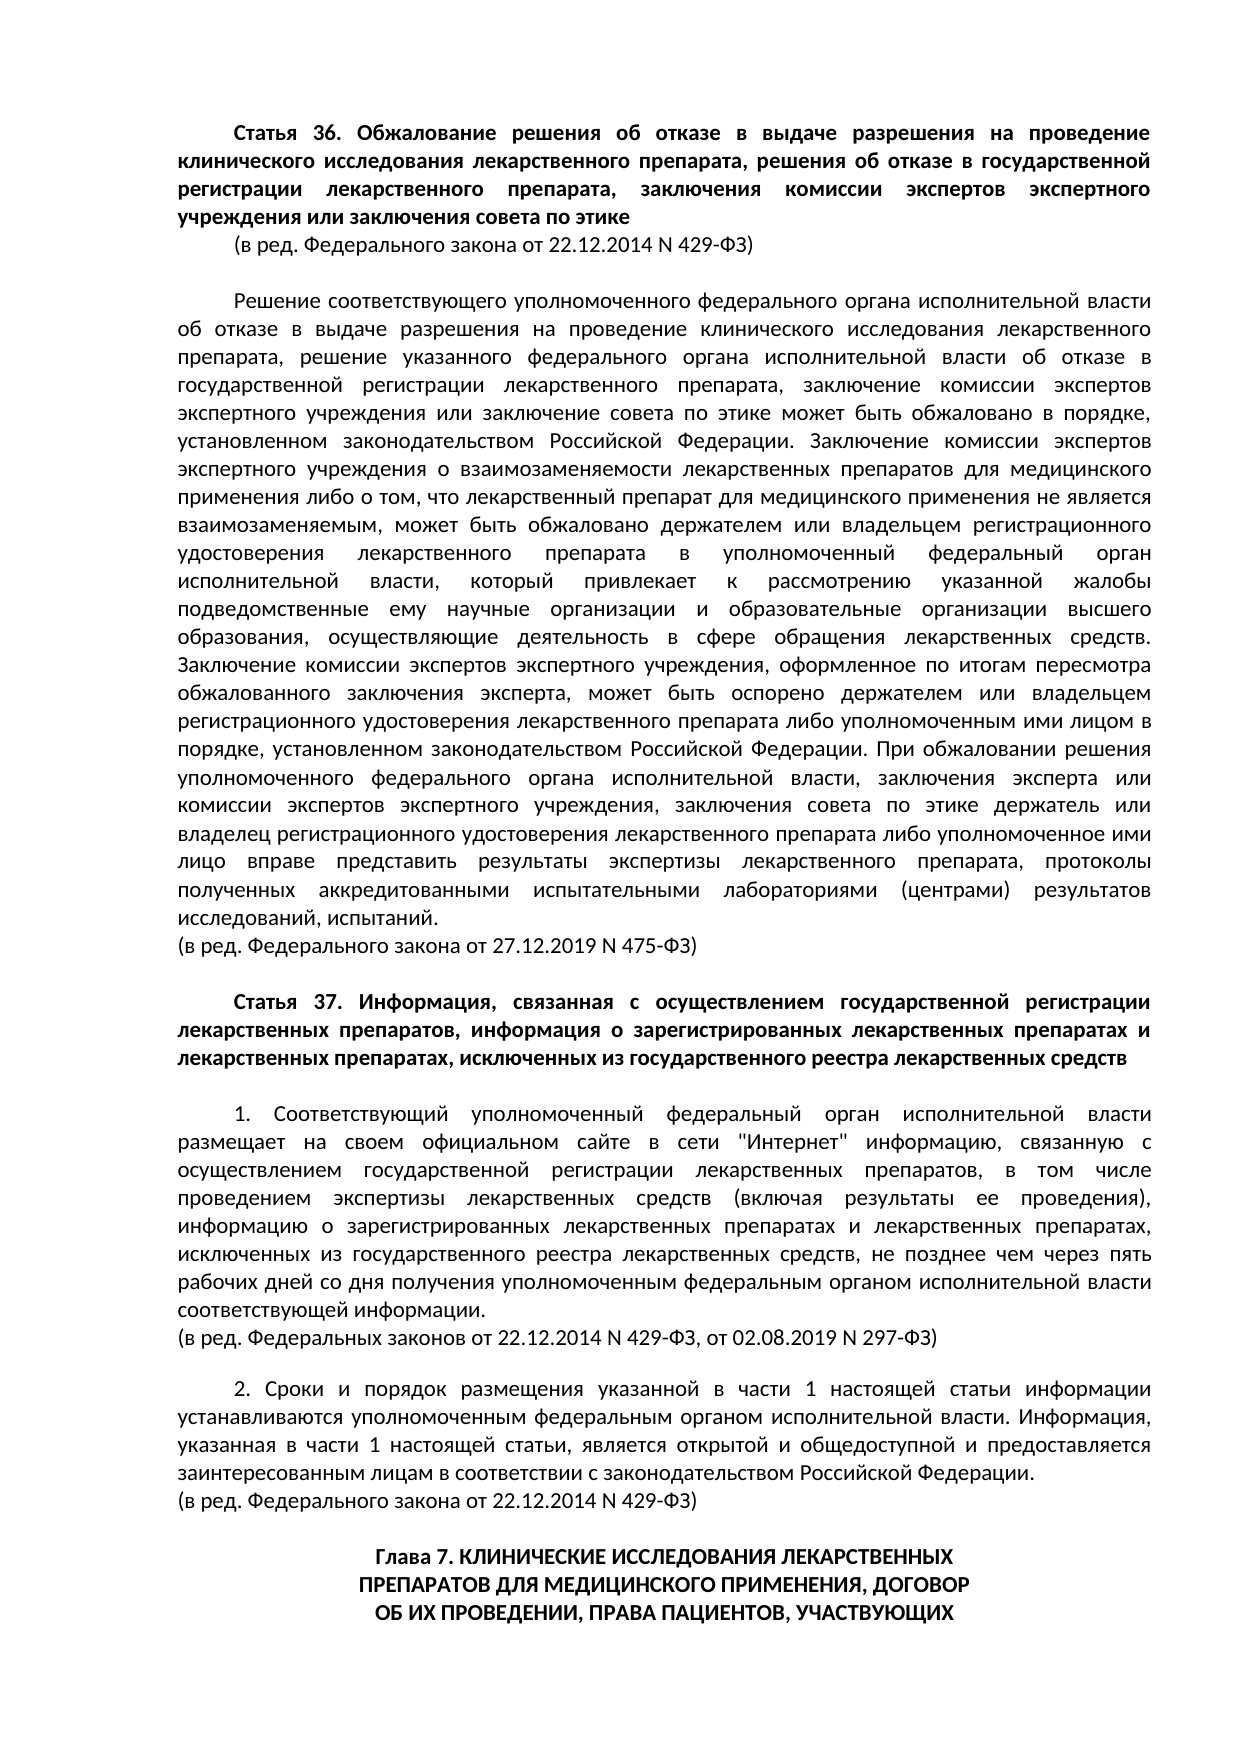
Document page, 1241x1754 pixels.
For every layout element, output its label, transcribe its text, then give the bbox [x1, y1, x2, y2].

text Решение соответствующего уполномоченного федерального органа исполнительной власти об отказе в выдаче разрешения на проведение клинического исследования лекарственного препарата, решение указанного федерального органа исполнительной власти об отказе в государственной регистрации лекарственного препарата, заключение комиссии экспертов экспертного учреждения или заключение совета по этике может быть обжаловано в порядке, установленном законодательством Российской Федерации. Заключение комиссии экспертов экспертного учреждения о взаимозаменяемости лекарственных препаратов для медицинского применения либо о том, что лекарственный препарат для медицинского применения не является взаимозаменяемым, может быть обжаловано держателем или владельцем регистрационного удостоверения лекарственного препарата в уполномоченный федеральный орган исполнительной власти, который привлекает к рассмотрению указанной жалобы подведомственные ему научные организации и образовательные организации высшего образования, осуществляющие деятельность в сфере обращения лекарственных средств. Заключение комиссии экспертов экспертного учреждения, оформленное по итогам пересмотра обжалованного заключения эксперта, может быть оспорено держателем или владельцем регистрационного удостоверения лекарственного препарата либо уполномоченным ими лицом в порядке, установленном законодательством Российской Федерации. При обжаловании решения уполномоченного федерального органа исполнительной власти, заключения эксперта или комиссии экспертов экспертного учреждения, заключения совета по этике держатель или владелец регистрационного удостоверения лекарственного препарата либо уполномоченное ими лицо вправе представить результаты экспертизы лекарственного препарата, протоколы полученных аккредитованными испытательными лабораториями (центрами) результатов исследований, испытаний. [177, 286, 1152, 931]
text 1. Соответствующий уполномоченный федеральный орган исполнительной власти размещает на своем официальном сайте в сети "Интернет" информацию, связанную с осуществлением государственной регистрации лекарственных препаратов, в том числе проведением экспертизы лекарственных средств (включая результаты ее проведения), информацию о зарегистрированных лекарственных препаратах и лекарственных препаратах, исключенных из государственного реестра лекарственных средств, не позднее чем через пять рабочих дней со дня получения уполномоченным федеральным органом исполнительной власти соответствующей информации. [177, 1099, 1152, 1323]
title Глава 7. КЛИНИЧЕСКИЕ ИССЛЕДОВАНИЯ ЛЕКАРСТВЕННЫХ [177, 1542, 1152, 1570]
text (в ред. Федерального закона от 22.12.2014 N 429-ФЗ) [177, 1486, 1152, 1514]
title Статья 36. Обжалование решения об отказе в выдаче разрешения на проведение клинического исследования лекарственного препарата, решения об отказе в государственной регистрации лекарственного препарата, заключения комиссии экспертов экспертного учреждения или заключения совета по этике [177, 118, 1152, 230]
title ПРЕПАРАТОВ ДЛЯ МЕДИЦИНСКОГО ПРИМЕНЕНИЯ, ДОГОВОР [177, 1570, 1152, 1598]
text 2. Сроки и порядок размещения указанной в части 1 настоящей статьи информации устанавливаются уполномоченным федеральным органом исполнительной власти. Информация, указанная в части 1 настоящей статьи, является открытой и общедоступной и предоставляется заинтересованным лицам в соответствии с законодательством Российской Федерации. [177, 1374, 1152, 1486]
title ОБ ИХ ПРОВЕДЕНИИ, ПРАВА ПАЦИЕНТОВ, УЧАСТВУЮЩИХ [177, 1598, 1152, 1626]
text (в ред. Федеральных законов от 22.12.2014 N 429-ФЗ, от 02.08.2019 N 297-ФЗ) [177, 1323, 1152, 1351]
title Статья 37. Информация, связанная с осуществлением государственной регистрации лекарственных препаратов, информация о зарегистрированных лекарственных препаратах и лекарственных препаратах, исключенных из государственного реестра лекарственных средств [177, 987, 1152, 1071]
text (в ред. Федерального закона от 27.12.2019 N 475-ФЗ) [177, 931, 1152, 959]
text (в ред. Федерального закона от 22.12.2014 N 429-ФЗ) [177, 230, 1152, 258]
